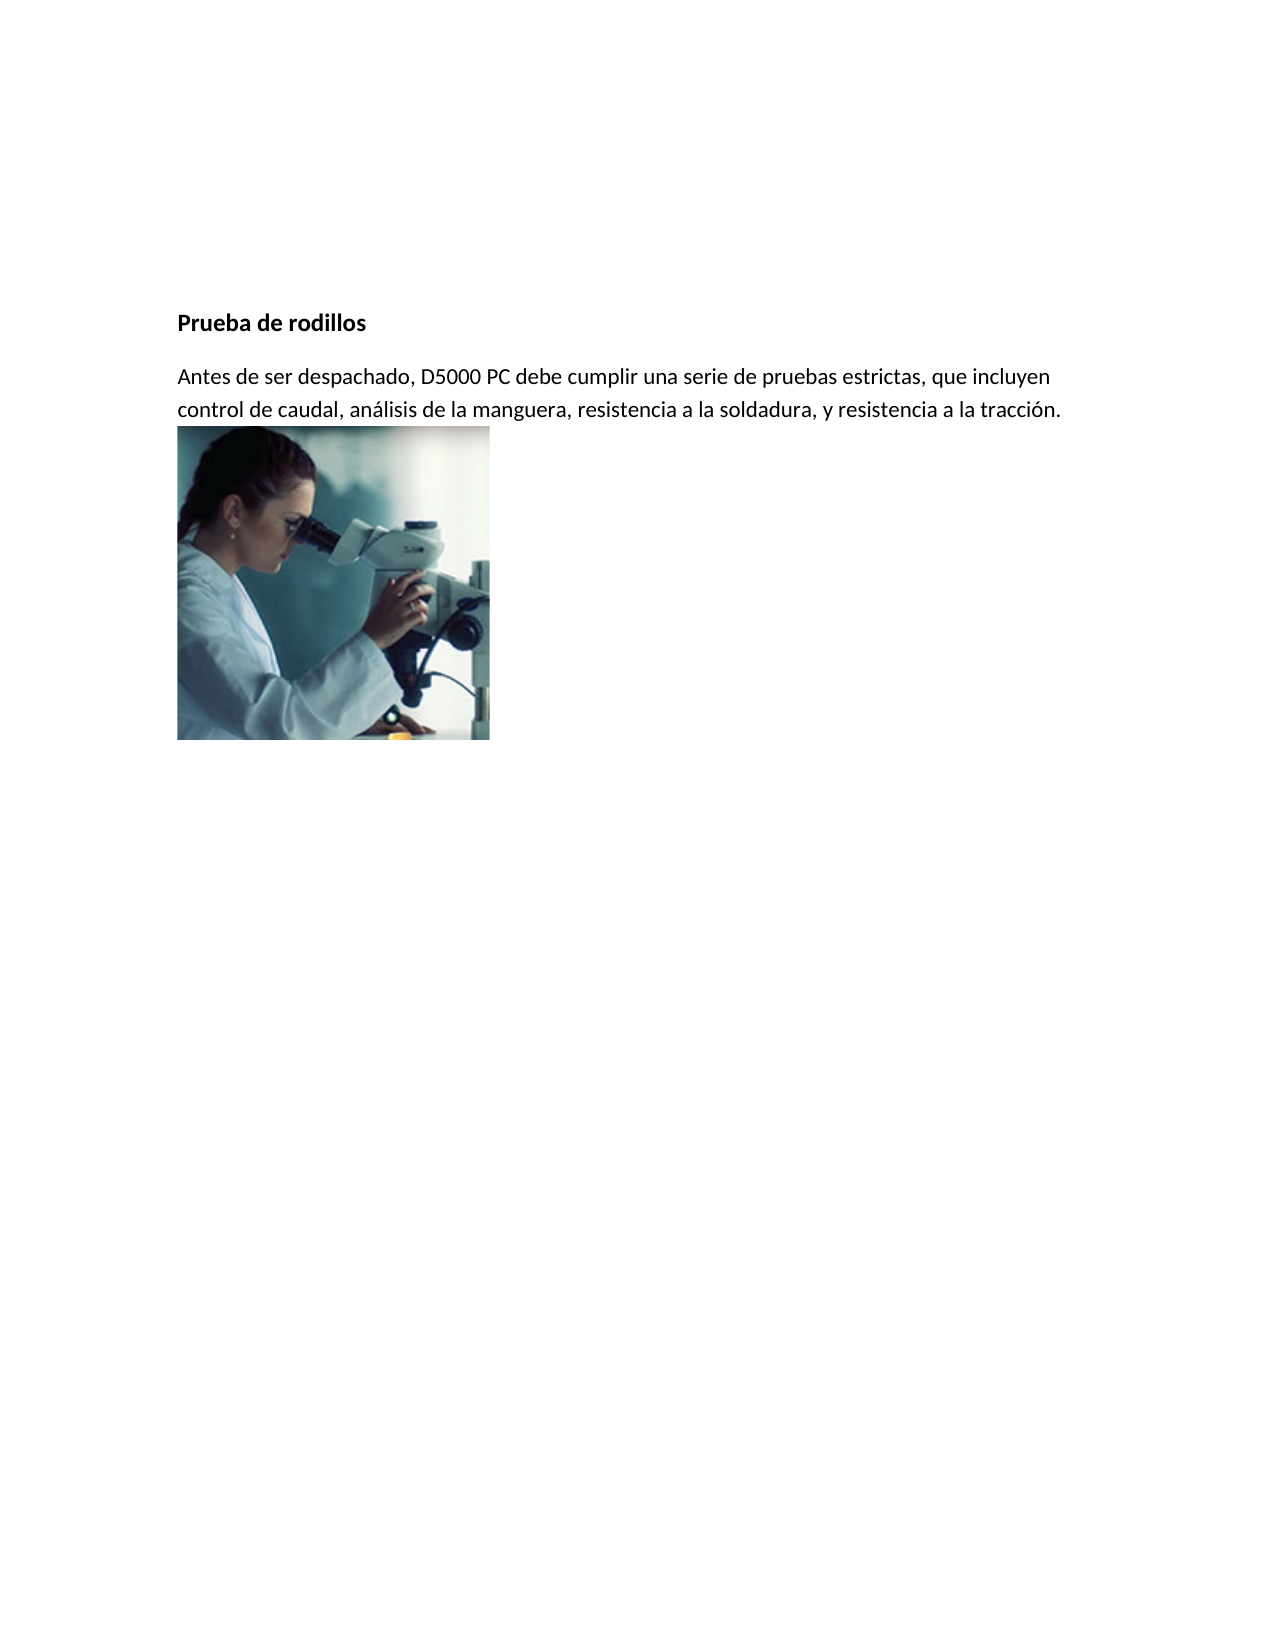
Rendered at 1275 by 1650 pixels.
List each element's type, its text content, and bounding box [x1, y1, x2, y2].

picture [177, 426, 490, 740]
text Prueba de rodillos [177, 307, 1098, 337]
